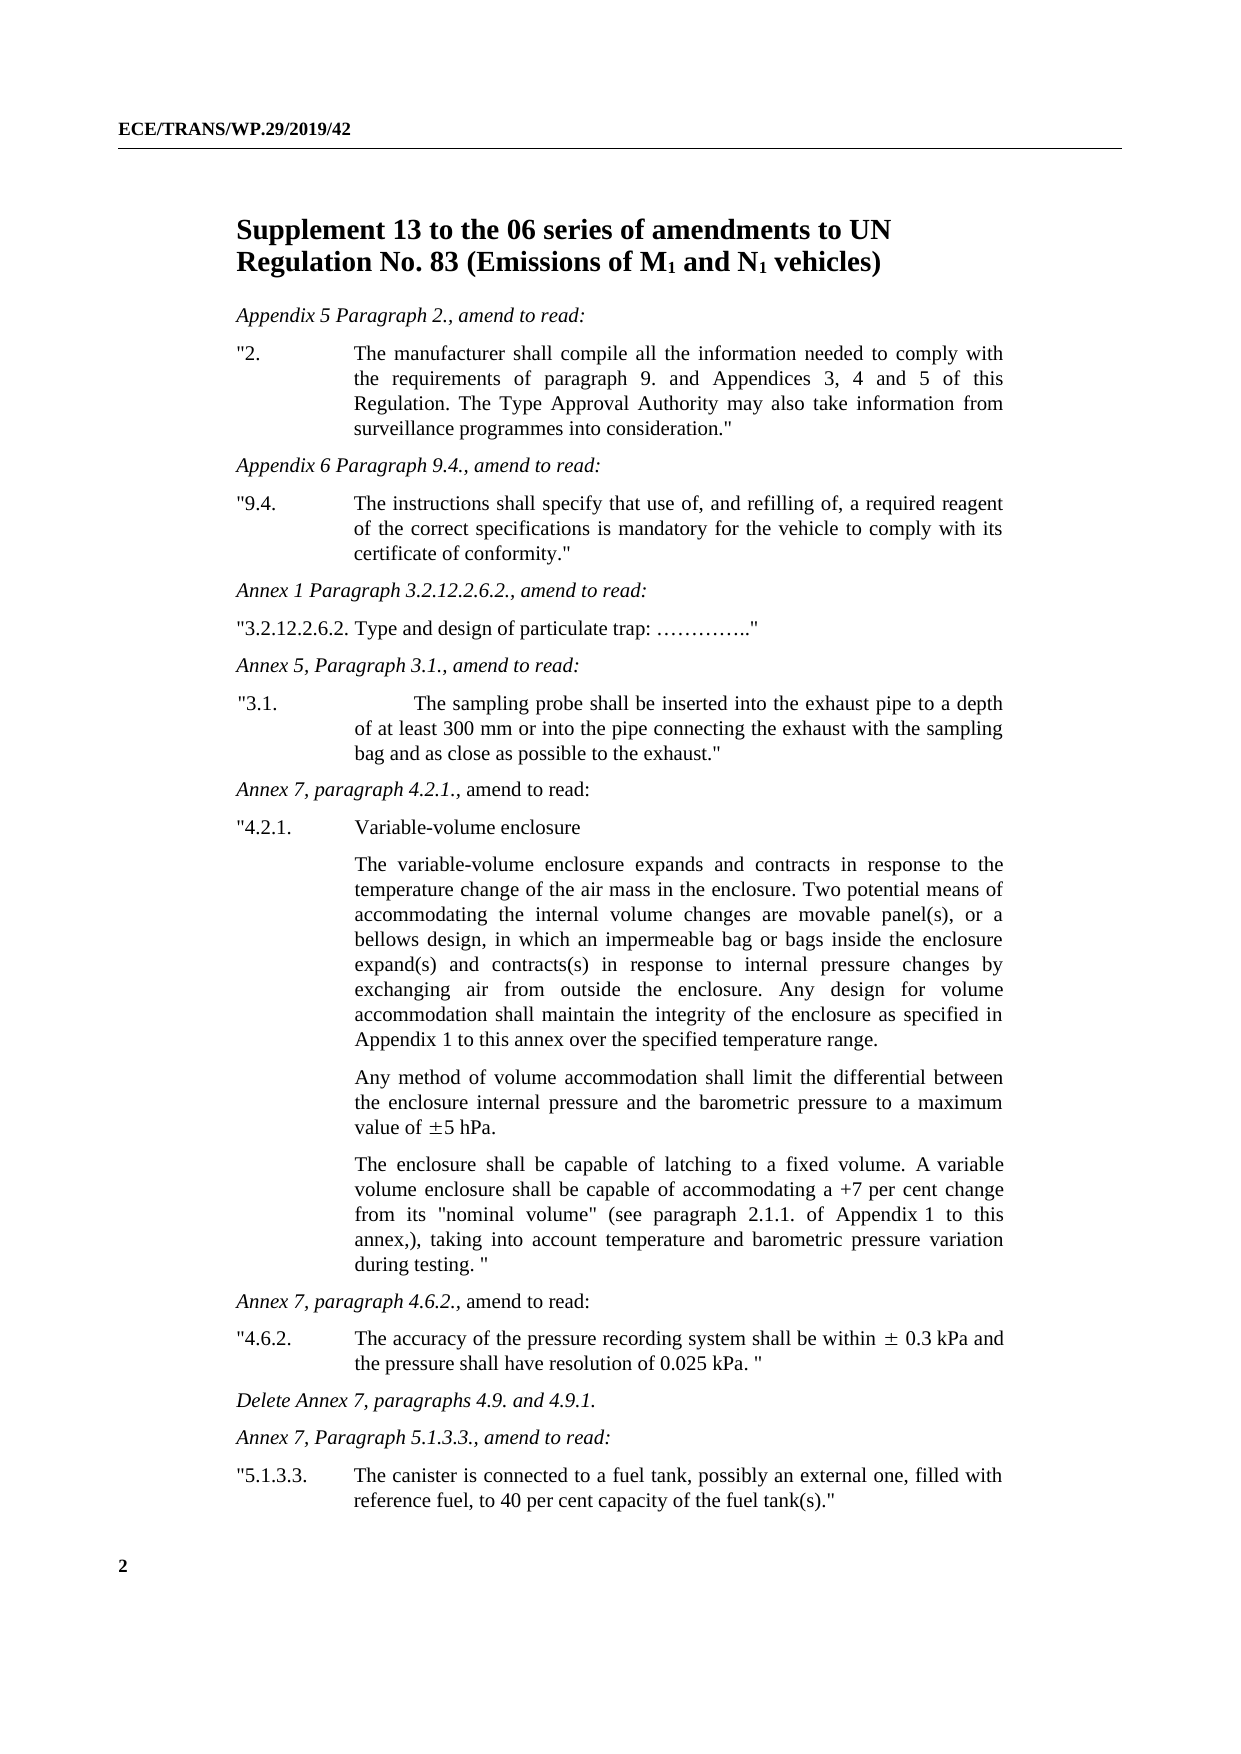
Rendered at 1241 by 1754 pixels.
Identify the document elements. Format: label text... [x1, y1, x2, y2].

text "5.1.3.3. The canister is connected to a fuel tank, possibly an external one, filled with reference fuel, to 40 per cent capacity of the fuel tank(s)." [236, 1462, 1004, 1512]
text Delete Annex 7, paragraphs 4.9. and 4.9.1. [236, 1388, 1004, 1412]
text Annex 7, paragraph 4.6.2., amend to read: [236, 1289, 1004, 1313]
text "4.6.2. The accuracy of the pressure recording system shall be within 0.3 kPa and the pressure shall have resolution of 0.025 kPa. " [236, 1325, 1004, 1375]
text Appendix 6 Paragraph 9.4., amend to read: [236, 452, 1004, 477]
text "3.2.12.2.6.2. Type and design of particulate trap: ………….." [236, 615, 1004, 640]
text "3.1. The sampling probe shall be inserted into the exhaust pipe to a depth of at least 300 mm or into the pipe connecting the exhaust with the sampling bag and as close as possible to the exhaust." [237, 690, 1004, 765]
text Annex 7, Paragraph 5.1.3.3., amend to read: [236, 1424, 1004, 1449]
text Annex 7, paragraph 4.2.1., amend to read: [236, 777, 1004, 801]
text Annex 1 Paragraph 3.2.12.2.6.2., amend to read: [236, 577, 1004, 602]
text "9.4. The instructions shall specify that use of, and refilling of, a required reagent of the correct specifications is mandatory for the vehicle to comply with its certificate of conformity." [236, 490, 1004, 565]
text "2. The manufacturer shall compile all the information needed to comply with the requirements of paragraph 9. and Appendices 3, 4 and 5 of this Regulation. The Type Approval Authority may also take information from surveillance programmes into consideration." [236, 340, 1004, 440]
text The enclosure shall be capable of latching to a fixed volume. A variable volume enclosure shall be capable of accommodating a +7 per cent change from its "nominal volume" (see paragraph 2.1.1. of Appendix 1 to this annex,), taking into account temperature and barometric pressure variation during testing. " [236, 1151, 1004, 1276]
text "4.2.1. Variable-volume enclosure [236, 814, 1004, 839]
text Any method of volume accommodation shall limit the differential between the enclosure internal pressure and the barometric pressure to a maximum value of 5 hPa. [236, 1064, 1004, 1139]
text The variable-volume enclosure expands and contracts in response to the temperature change of the air mass in the enclosure. Two potential means of accommodating the internal volume changes are movable panel(s), or a bellows design, in which an impermeable bag or bags inside the enclosure expand(s) and contracts(s) in response to internal pressure changes by exchanging air from outside the enclosure. Any design for volume accommodation shall maintain the integrity of the enclosure as specified in Appendix 1 to this annex over the specified temperature range. [236, 851, 1004, 1051]
text Appendix 5 Paragraph 2., amend to read: [236, 302, 1004, 327]
text Supplement 13 to the 06 series of amendments to UN Regulation No. 83 (Emissions of M1 and N1 vehicles) [118, 215, 1004, 277]
text Annex 5, Paragraph 3.1., amend to read: [236, 652, 1004, 677]
